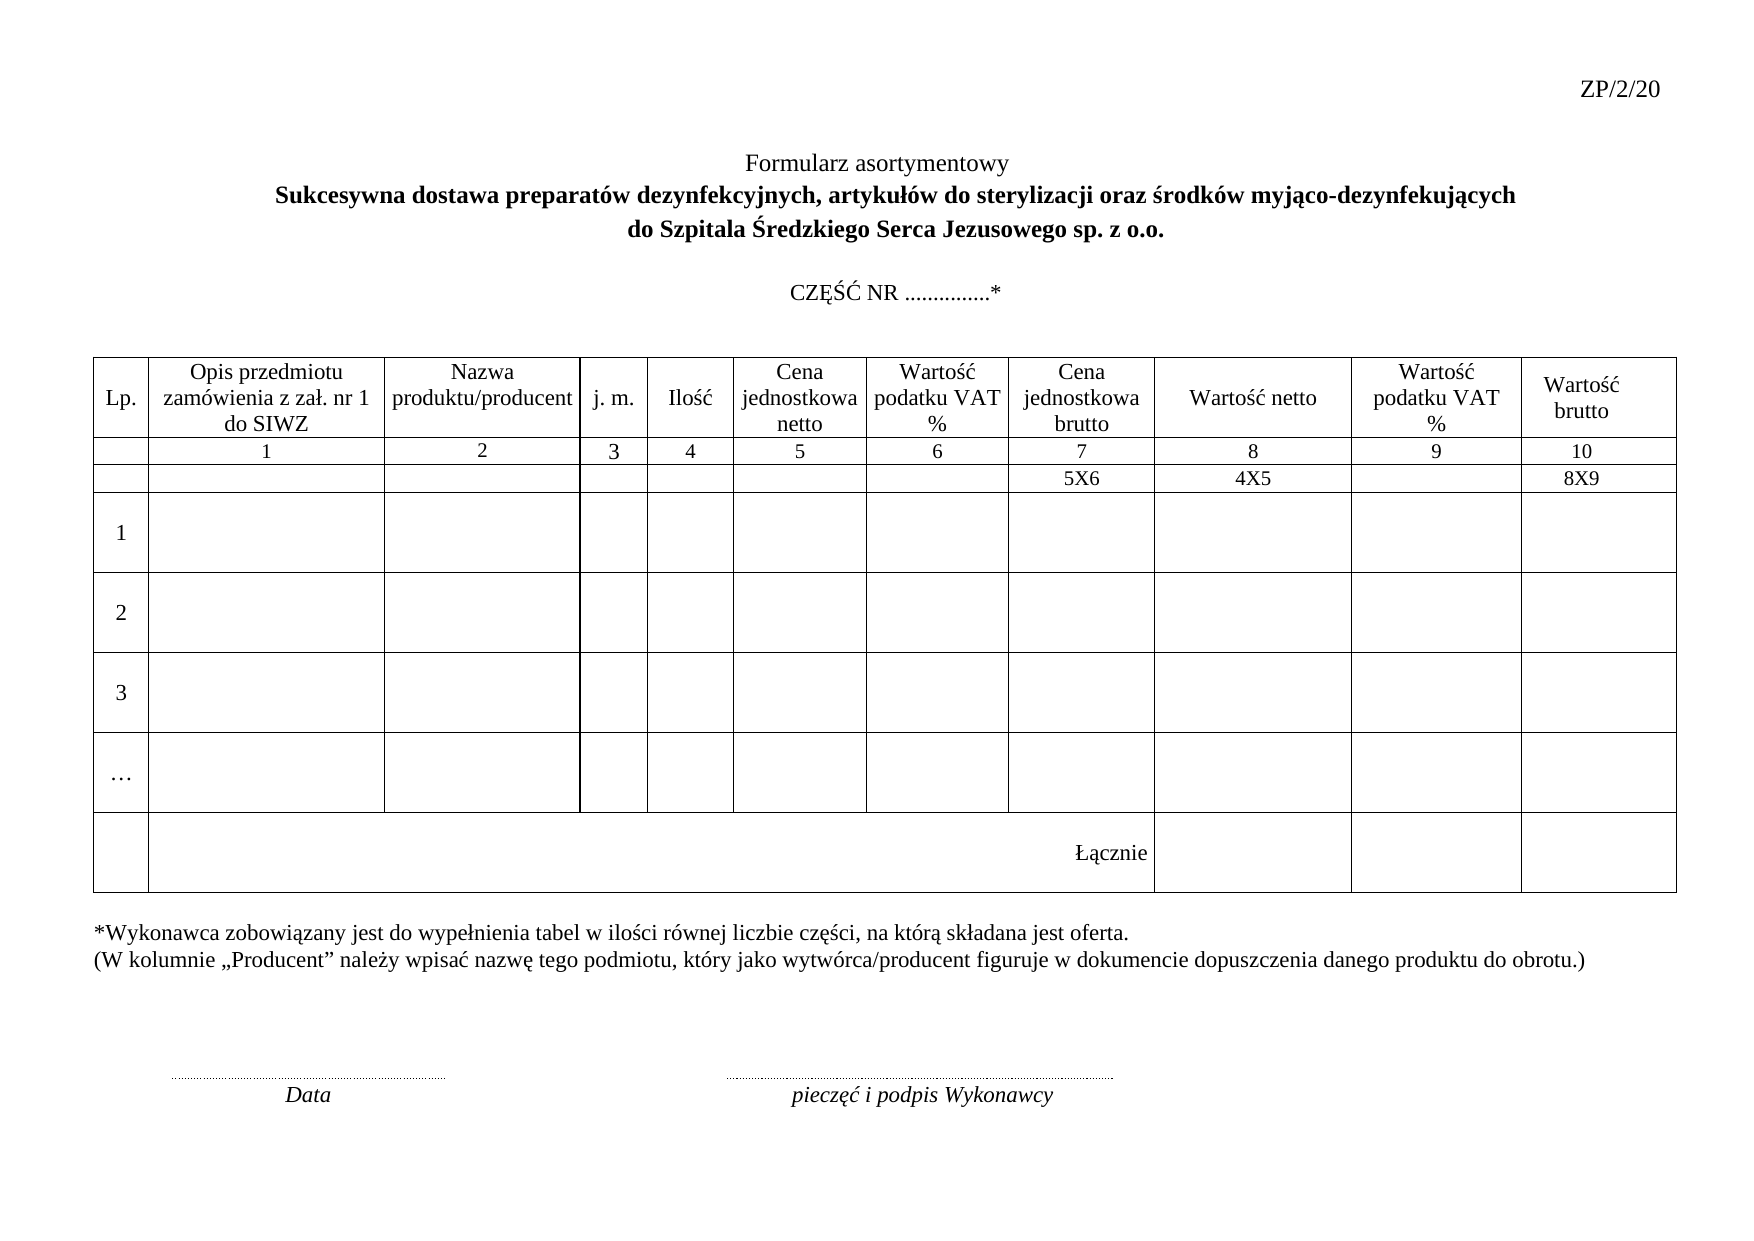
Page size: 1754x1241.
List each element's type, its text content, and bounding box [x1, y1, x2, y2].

table_cell [581, 465, 647, 492]
table_cell [1155, 573, 1351, 652]
table_cell [149, 465, 384, 492]
table_cell [867, 465, 1008, 492]
table_cell [1155, 813, 1351, 892]
table_cell [734, 653, 866, 732]
table_cell [1522, 573, 1676, 652]
table_cell [648, 573, 733, 652]
table_cell 8 [1155, 438, 1351, 464]
table_cell [1009, 653, 1154, 732]
table_cell 1 [149, 438, 384, 464]
table_cell [867, 653, 1008, 732]
table_cell [1522, 653, 1676, 732]
table_cell [581, 493, 647, 572]
list Sukcesywna dostawa preparatów dezynfekcyjnych, artykułów do sterylizacji oraz środków myjąco-dezynfekujących [131, 181, 1660, 209]
table_cell 8X9 [1522, 465, 1676, 492]
table_cell [581, 653, 647, 732]
list do Szpitala Średzkiego Serca Jezusowego sp. z o.o. [131, 214, 1660, 242]
table_cell [149, 653, 384, 732]
table_cell 3 [94, 653, 148, 732]
table_header Ilość [648, 358, 733, 437]
table_header Opis przedmiotu zamówienia z zał. nr 1 do SIWZ [149, 358, 384, 437]
table_cell [1009, 733, 1154, 812]
table_cell [1522, 733, 1676, 812]
table_cell [1009, 493, 1154, 572]
table_header Lp. [94, 358, 148, 437]
table_cell … [94, 733, 148, 812]
table_cell 5 [734, 438, 866, 464]
table_cell [149, 493, 384, 572]
list Formularz asortymentowy [94, 148, 1660, 176]
table_cell [581, 573, 647, 652]
table_header Cena jednostkowa brutto [1009, 358, 1154, 437]
table_cell [1009, 573, 1154, 652]
table_cell [1352, 653, 1521, 732]
table_cell [1352, 813, 1521, 892]
table_cell [1352, 573, 1521, 652]
table_cell [1155, 493, 1351, 572]
table_cell 2 [94, 573, 148, 652]
table_cell [385, 733, 579, 812]
table_cell [94, 813, 148, 892]
table_cell 1 [94, 493, 148, 572]
table_header Wartość netto [1155, 358, 1351, 437]
table_cell [648, 653, 733, 732]
table_cell [648, 465, 733, 492]
table_cell [734, 573, 866, 652]
table_cell [1522, 493, 1676, 572]
table_cell [867, 493, 1008, 572]
text (W kolumnie „Producent” należy wpisać nazwę tego podmiotu, który jako wytwórca/producent figuruje w dokumencie dopuszczenia danego produktu do obrotu.) [94, 946, 1660, 972]
text *Wykonawca zobowiązany jest do wypełnienia tabel w ilości równej liczbie części, na którą składana jest oferta. [94, 919, 1660, 946]
table_cell [1155, 733, 1351, 812]
table_cell 2 [385, 438, 579, 464]
table_cell [1352, 465, 1521, 492]
table_cell [1352, 733, 1521, 812]
table_header Cena jednostkowa netto [734, 358, 866, 437]
table_cell [385, 493, 579, 572]
table_cell [1352, 493, 1521, 572]
table_cell [867, 573, 1008, 652]
table_cell 5X6 [1009, 465, 1154, 492]
table_cell 9 [1352, 438, 1521, 464]
table_cell [149, 573, 384, 652]
table_cell [734, 493, 866, 572]
list CZĘŚĆ NR ...............* [131, 247, 1660, 306]
table_cell [1155, 653, 1351, 732]
table_cell 6 [867, 438, 1008, 464]
table_cell [648, 493, 733, 572]
table_header Nazwa produktu/producent [385, 358, 579, 437]
table_cell [385, 653, 579, 732]
table_cell 4 [648, 438, 733, 464]
table_header j. m. [581, 358, 647, 437]
table_cell 10 [1522, 438, 1676, 464]
table_cell [734, 733, 866, 812]
table_cell 4X5 [1155, 465, 1351, 492]
table_cell [385, 465, 579, 492]
table_cell [581, 733, 647, 812]
table_cell Łącznie [149, 813, 1154, 892]
table_cell 3 [581, 438, 647, 464]
table_header Wartość podatku VAT % [1352, 358, 1521, 437]
table_cell [867, 733, 1008, 812]
table_cell [648, 733, 733, 812]
table_header Wartość brutto [1522, 358, 1676, 437]
table_cell [94, 465, 148, 492]
table_cell [1522, 813, 1676, 892]
table_cell [734, 465, 866, 492]
table_header Wartość podatku VAT % [867, 358, 1008, 437]
table_cell [149, 733, 384, 812]
table_cell 7 [1009, 438, 1154, 464]
table_cell [385, 573, 579, 652]
table_cell [94, 438, 148, 464]
